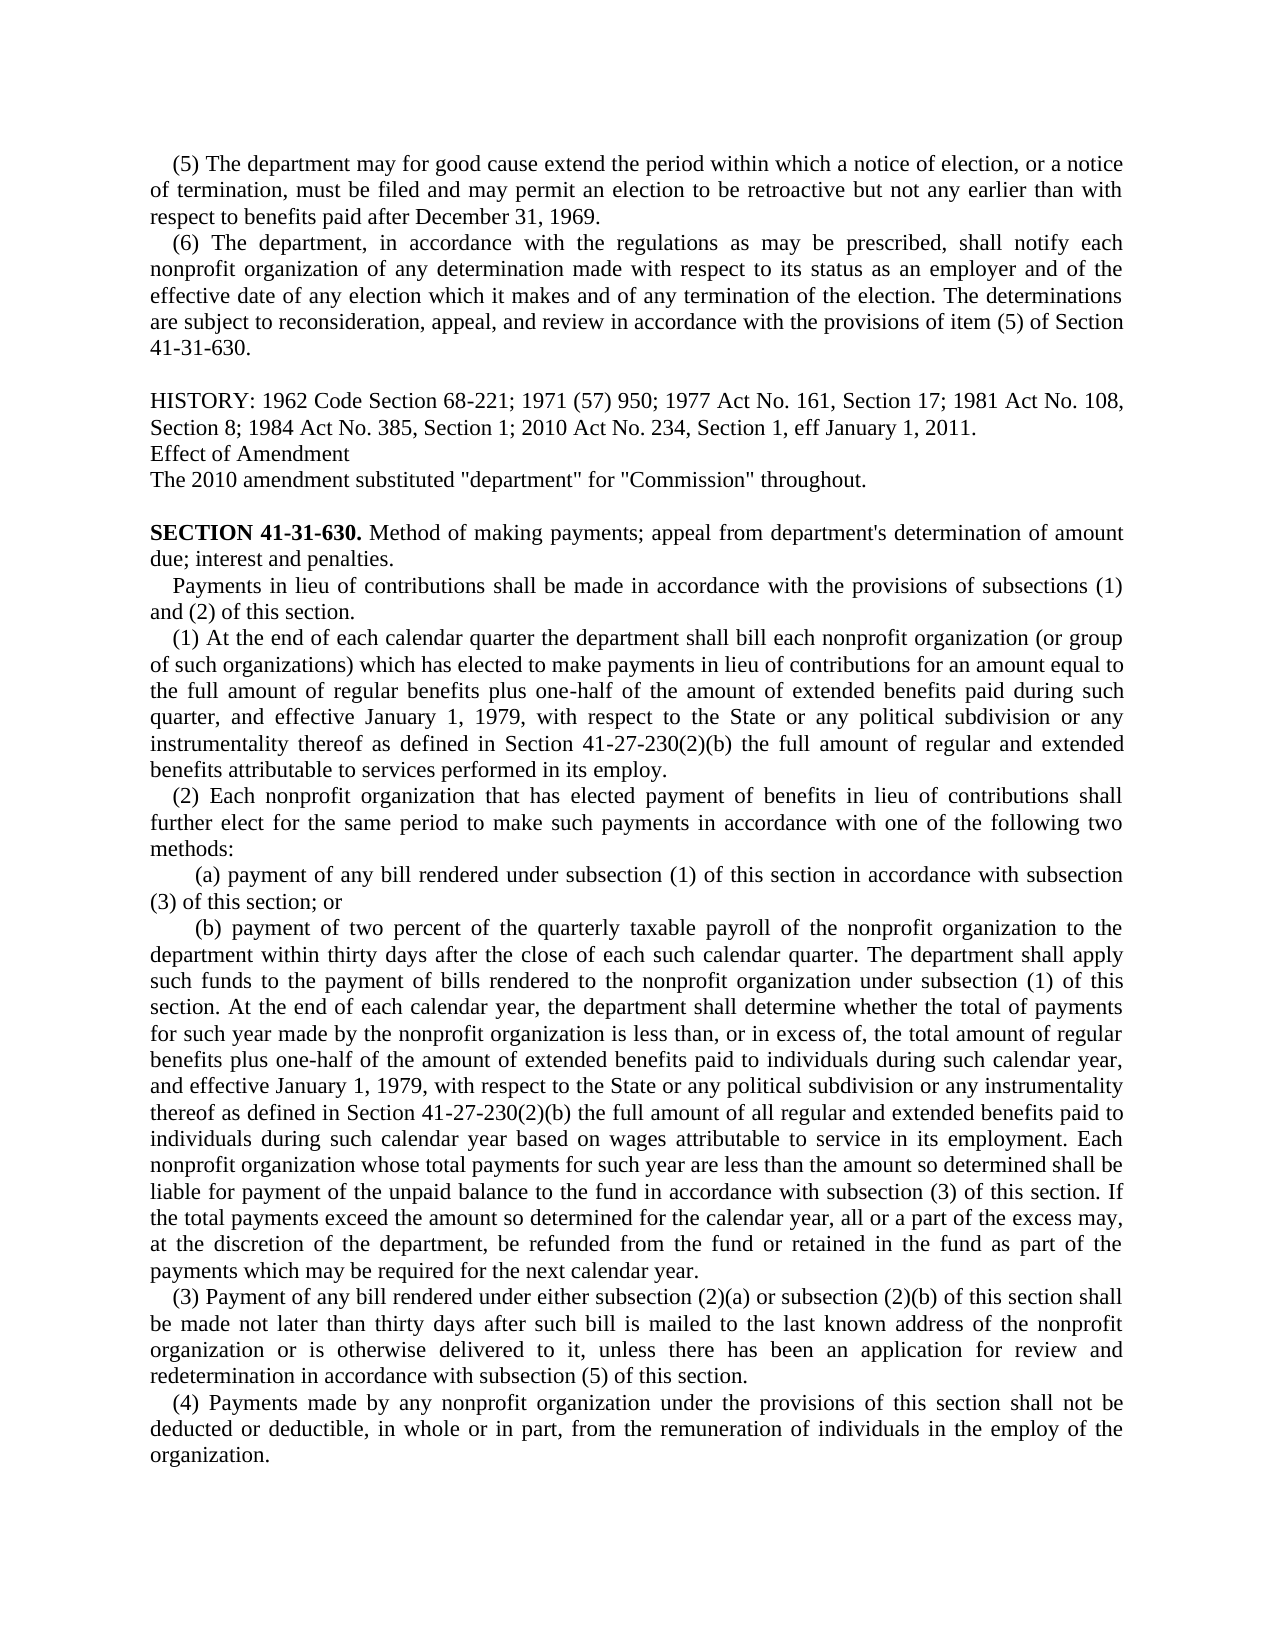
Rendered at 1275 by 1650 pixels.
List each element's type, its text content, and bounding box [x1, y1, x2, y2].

text (4) Payments made by any nonprofit organization under the provisions of this section shall not be deducted or deductible, in whole or in part, from the remuneration of individuals in the employ of the organization. [150, 1389, 1125, 1468]
text (1) At the end of each calendar quarter the department shall bill each nonprofit organization (or group of such organizations) which has elected to make payments in lieu of contributions for an amount equal to the full amount of regular benefits plus one-half of the amount of extended benefits paid during such quarter, and effective January 1, 1979, with respect to the State or any political subdivision or any instrumentality thereof as defined in Section 41-27-230(2)(b) the full amount of regular and extended benefits attributable to services performed in its employ. [150, 624, 1125, 782]
text HISTORY: 1962 Code Section 68-221; 1971 (57) 950; 1977 Act No. 161, Section 17; 1981 Act No. 108, Section 8; 1984 Act No. 385, Section 1; 2010 Act No. 234, Section 1, eff January 1, 2011. [150, 387, 1125, 440]
text The 2010 amendment substituted "department" for "Commission" throughout. [150, 466, 1125, 493]
text (b) payment of two percent of the quarterly taxable payroll of the nonprofit organization to the department within thirty days after the close of each such calendar quarter. The department shall apply such funds to the payment of bills rendered to the nonprofit organization under subsection (1) of this section. At the end of each calendar year, the department shall determine whether the total of payments for such year made by the nonprofit organization is less than, or in excess of, the total amount of regular benefits plus one-half of the amount of extended benefits paid to individuals during such calendar year, and effective January 1, 1979, with respect to the State or any political subdivision or any instrumentality thereof as defined in Section 41-27-230(2)(b) the full amount of all regular and extended benefits paid to individuals during such calendar year based on wages attributable to service in its employment. Each nonprofit organization whose total payments for such year are less than the amount so determined shall be liable for payment of the unpaid balance to the fund in accordance with subsection (3) of this section. If the total payments exceed the amount so determined for the calendar year, all or a part of the excess may, at the discretion of the department, be refunded from the fund or retained in the fund as part of the payments which may be required for the next calendar year. [150, 914, 1125, 1283]
text (3) Payment of any bill rendered under either subsection (2)(a) or subsection (2)(b) of this section shall be made not later than thirty days after such bill is mailed to the last known address of the nonprofit organization or is otherwise delivered to it, unless there has been an application for review and redetermination in accordance with subsection (5) of this section. [150, 1283, 1125, 1389]
text Effect of Amendment [150, 440, 1125, 466]
text Payments in lieu of contributions shall be made in accordance with the provisions of subsections (1) and (2) of this section. [150, 572, 1125, 624]
text SECTION 41-31-630. Method of making payments; appeal from department's determination of amount due; interest and penalties. [150, 519, 1125, 572]
text (5) The department may for good cause extend the period within which a notice of election, or a notice of termination, must be filed and may permit an election to be retroactive but not any earlier than with respect to benefits paid after December 31, 1969. [150, 150, 1125, 229]
text (a) payment of any bill rendered under subsection (1) of this section in accordance with subsection (3) of this section; or [150, 862, 1125, 914]
text (2) Each nonprofit organization that has elected payment of benefits in lieu of contributions shall further elect for the same period to make such payments in accordance with one of the following two methods: [150, 782, 1125, 862]
text (6) The department, in accordance with the regulations as may be prescribed, shall notify each nonprofit organization of any determination made with respect to its status as an employer and of the effective date of any election which it makes and of any termination of the election. The determinations are subject to reconsideration, appeal, and review in accordance with the provisions of item (5) of Section 41-31-630. [150, 229, 1125, 361]
